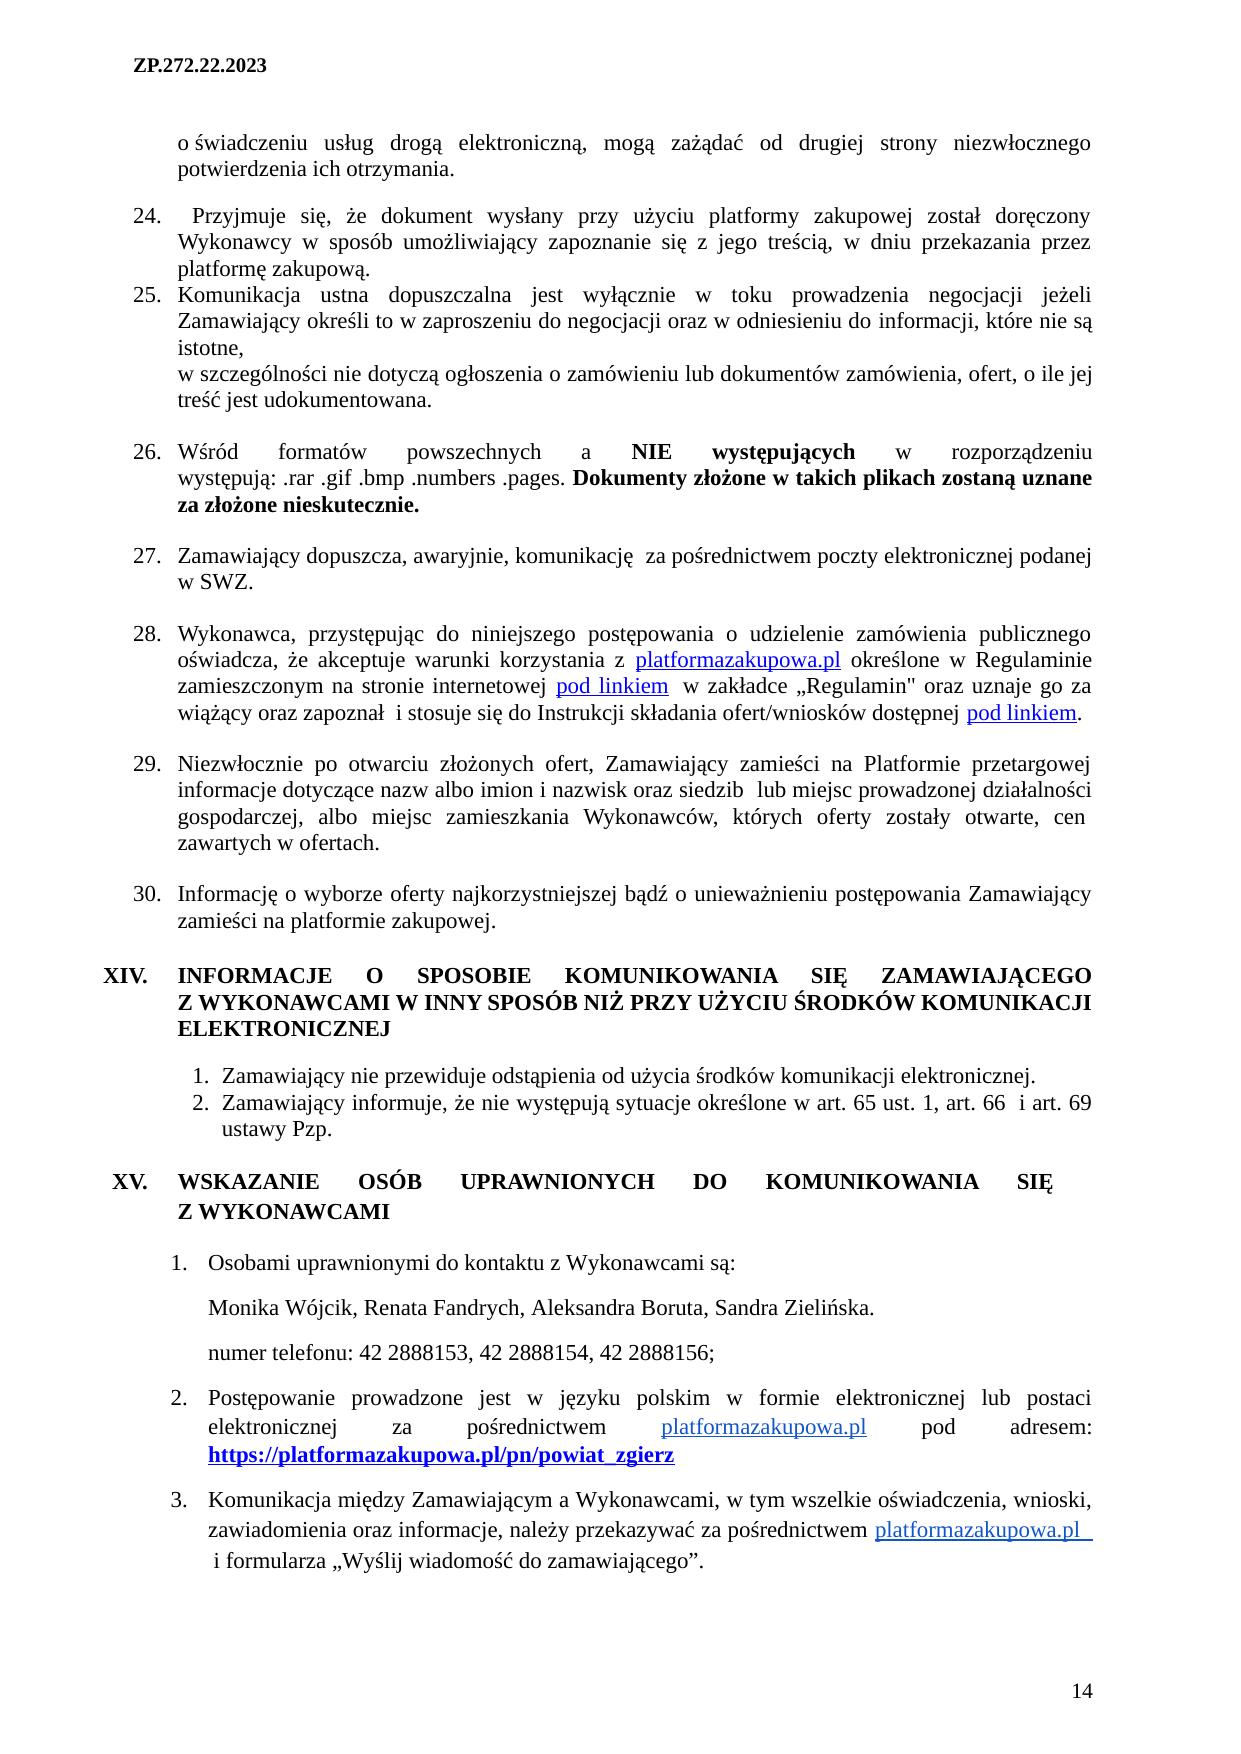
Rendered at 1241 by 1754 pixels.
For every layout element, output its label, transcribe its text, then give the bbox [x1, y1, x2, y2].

list INFORMACJE O SPOSOBIE KOMUNIKOWANIA SIĘ ZAMAWIAJĄCEGO Z WYKONAWCAMI W INNY SPOSÓB NIŻ PRZY UŻYCIU ŚRODKÓW KOMUNIKACJI ELEKTRONICZNEJ [148, 962, 1093, 1041]
list Zamawiający nie przewiduje odstąpienia od użycia środków komunikacji elektronicznej. [192, 1062, 1093, 1089]
list Osobami uprawnionymi do kontaktu z Wykonawcami są: [170, 1249, 1093, 1275]
list Wśród formatów powszechnych a NIE występujących w rozporządzeniu występują: .rar .gif .bmp .numbers .pages. Dokumenty złożone w takich plikach zostaną uznane za złożone nieskutecznie. [133, 438, 1093, 517]
list Zamawiający dopuszcza, awaryjnie, komunikację za pośrednictwem poczty elektronicznej podanej w SWZ. [133, 542, 1093, 595]
list Postępowanie prowadzone jest w języku polskim w formie elektronicznej lub postaci elektronicznej za pośrednictwem platformazakupowa.pl pod adresem: https://platformazakupowa.pl/pn/powiat_zgierz [170, 1384, 1093, 1467]
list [133, 128, 1093, 181]
list Komunikacja ustna dopuszczalna jest wyłącznie w toku prowadzenia negocjacji jeżeli Zamawiający określi to w zaproszeniu do negocjacji oraz w odniesieniu do informacji, które nie są istotne, w szczególności nie dotyczą ogłoszenia o zamówieniu lub dokumentów zamówienia, ofert, o ile jej treść jest udokumentowana. [133, 281, 1093, 413]
list Przyjmuje się, że dokument wysłany przy użyciu platformy zakupowej został doręczony Wykonawcy w sposób umożliwiający zapoznanie się z jego treścią, w dniu przekazania przez platformę zakupową. [133, 202, 1093, 281]
list Komunikacja między Zamawiającym a Wykonawcami, w tym wszelkie oświadczenia, wnioski, zawiadomienia oraz informacje, należy przekazywać za pośrednictwem platformazakupowa.pl i formularza „Wyślij wiadomość do zamawiającego”. [170, 1486, 1093, 1573]
text numer telefonu: 42 2888153, 42 2888154, 42 2888156; [208, 1339, 1093, 1366]
list Wykonawca, przystępując do niniejszego postępowania o udzielenie zamówienia publicznego oświadcza, że akceptuje warunki korzystania z platformazakupowa.pl określone w Regulaminie zamieszczonym na stronie internetowej pod linkiem w zakładce „Regulamin" oraz uznaje go za wiążący oraz zapoznał i stosuje się do Instrukcji składania ofert/wniosków dostępnej pod linkiem. [133, 620, 1093, 725]
list Informację o wyborze oferty najkorzystniejszej bądź o unieważnieniu postępowania Zamawiający zamieści na platformie zakupowej. [133, 881, 1093, 933]
list Zamawiający informuje, że nie występują sytuacje określone w art. 65 ust. 1, art. 66 i art. 69 ustawy Pzp. [192, 1089, 1093, 1141]
list Niezwłocznie po otwarciu złożonych ofert, Zamawiający zamieści na Platformie przetargowej informacje dotyczące nazw albo imion i nazwisk oraz siedzib lub miejsc prowadzonej działalności gospodarczej, albo miejsc zamieszkania Wykonawców, których oferty zostały otwarte, cen zawartych w ofertach. [133, 750, 1093, 856]
text Monika Wójcik, Renata Fandrych, Aleksandra Boruta, Sandra Zielińska. [208, 1294, 1093, 1320]
list WSKAZANIE OSÓB UPRAWNIONYCH DO KOMUNIKOWANIA SIĘ Z WYKONAWCAMI [148, 1168, 1093, 1224]
